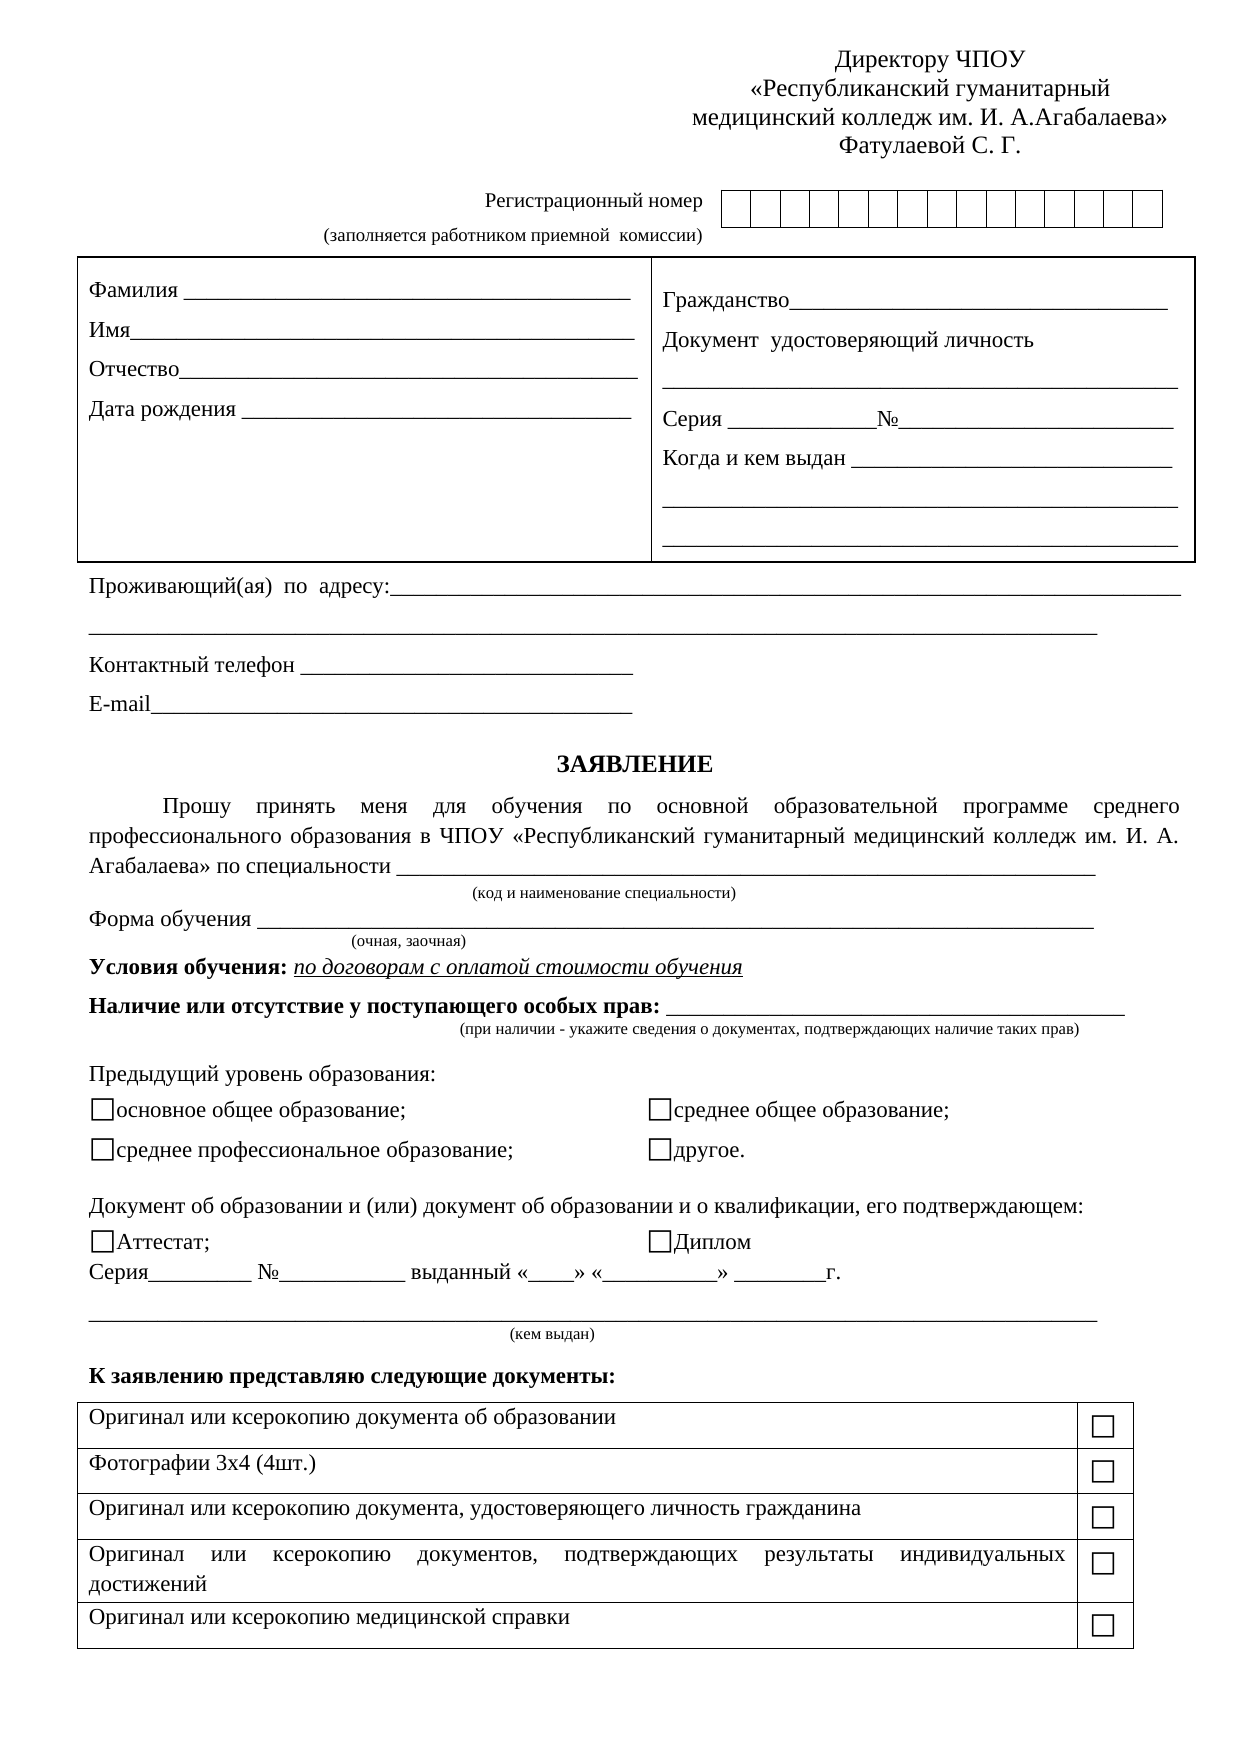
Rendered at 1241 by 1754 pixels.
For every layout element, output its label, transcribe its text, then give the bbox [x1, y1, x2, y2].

table_cell Оригинал или ксерокопию медицинской справки [78, 1603, 1077, 1647]
table_header □среднее общее образование; [635, 1086, 1192, 1126]
table_header [1045, 191, 1074, 227]
table_cell □ [1078, 1449, 1133, 1493]
text Регистрационный номер [89, 188, 1181, 212]
text (при наличии - укажите сведения о документах, подтверждающих наличие таких прав) [89, 1019, 1181, 1038]
table_cell Оригинал или ксерокопию документов, подтверждающих результаты индивидуальных достижений [78, 1540, 1077, 1602]
table_cell □другое. [635, 1126, 1192, 1166]
text Фатулаевой С. Г. [679, 131, 1181, 159]
table_header [987, 191, 1015, 227]
table_header □Диплом [635, 1219, 1192, 1258]
table_header [1104, 191, 1132, 227]
text Серия_________ №___________ выданный «____» «__________» ________г. [89, 1258, 1181, 1284]
table_cell □среднее профессиональное образование; [78, 1126, 635, 1166]
text Директору ЧПОУ [679, 44, 1181, 73]
text (кем выдан) [89, 1324, 1181, 1343]
table_header [839, 191, 868, 227]
text Проживающий(ая) по адресу:_____________________________________________________________________ ________________________________________________________________________________________ Контактный телефон _____________________________ [89, 572, 1181, 677]
table_header [1016, 191, 1044, 227]
table_cell Фотографии 3х4 (4шт.) [78, 1449, 1077, 1493]
table_header Гражданство_________________________________ Документ удостоверяющий личность _____________________________________________ Серия _____________№________________________ Когда и кем выдан ____________________________ _____________________________________________ _____________________________________________ [652, 258, 1194, 561]
table_header [869, 191, 897, 227]
text ________________________________________________________________________________________ [89, 1298, 1181, 1324]
table_header [751, 191, 780, 227]
table_cell □ [1078, 1494, 1133, 1539]
text (код и наименование специальности) [89, 883, 1181, 902]
table_header Фамилия _______________________________________ Имя____________________________________________ Отчество________________________________________ Дата рождения __________________________________ [78, 258, 651, 561]
table_header [781, 191, 809, 227]
table_header □Аттестат; [78, 1219, 635, 1258]
table_cell □ [1078, 1603, 1133, 1647]
text Документ об образовании и (или) документ об образовании и о квалификации, его подтверждающем: [89, 1192, 1181, 1218]
table_header [1133, 191, 1162, 227]
text Предыдущий уровень образования: [89, 1060, 1181, 1086]
text (заполняется работником приемной комиссии) [89, 224, 1181, 246]
table_header Оригинал или ксерокопию документа об образовании [78, 1403, 1077, 1448]
table_cell □ [1078, 1540, 1133, 1602]
table_header [928, 191, 956, 227]
text Условия обучения: по договорам с оплатой стоимости обучения [89, 953, 1181, 979]
table_header [722, 191, 750, 227]
text «Республиканский гуманитарный медицинский колледж им. И. А.Агабалаева» [679, 73, 1181, 131]
text ЗАЯВЛЕНИЕ [89, 749, 1181, 778]
table_header □ [1078, 1403, 1133, 1448]
text К заявлению представляю следующие документы: [89, 1362, 1181, 1389]
text Наличие или отсутствие у поступающего особых прав: ________________________________________ [89, 993, 1181, 1019]
text Форма обучения _________________________________________________________________________ [89, 905, 1181, 931]
table_header [898, 191, 927, 227]
table_cell Оригинал или ксерокопию документа, удостоверяющего личность гражданина [78, 1494, 1077, 1539]
table_header [957, 191, 986, 227]
table_header □основное общее образование; [78, 1086, 635, 1126]
table_header [1075, 191, 1103, 227]
text Прошу принять меня для обучения по основной образовательной программе среднего профессионального образования в ЧПОУ «Республиканский гуманитарный медицинский колледж им. И. А. Агабалаева» по специальности _____________________________________________________________ [89, 792, 1181, 879]
text (очная, заочная) [89, 931, 1181, 950]
text E-mail__________________________________________ [89, 690, 1181, 717]
table_header [810, 191, 838, 227]
